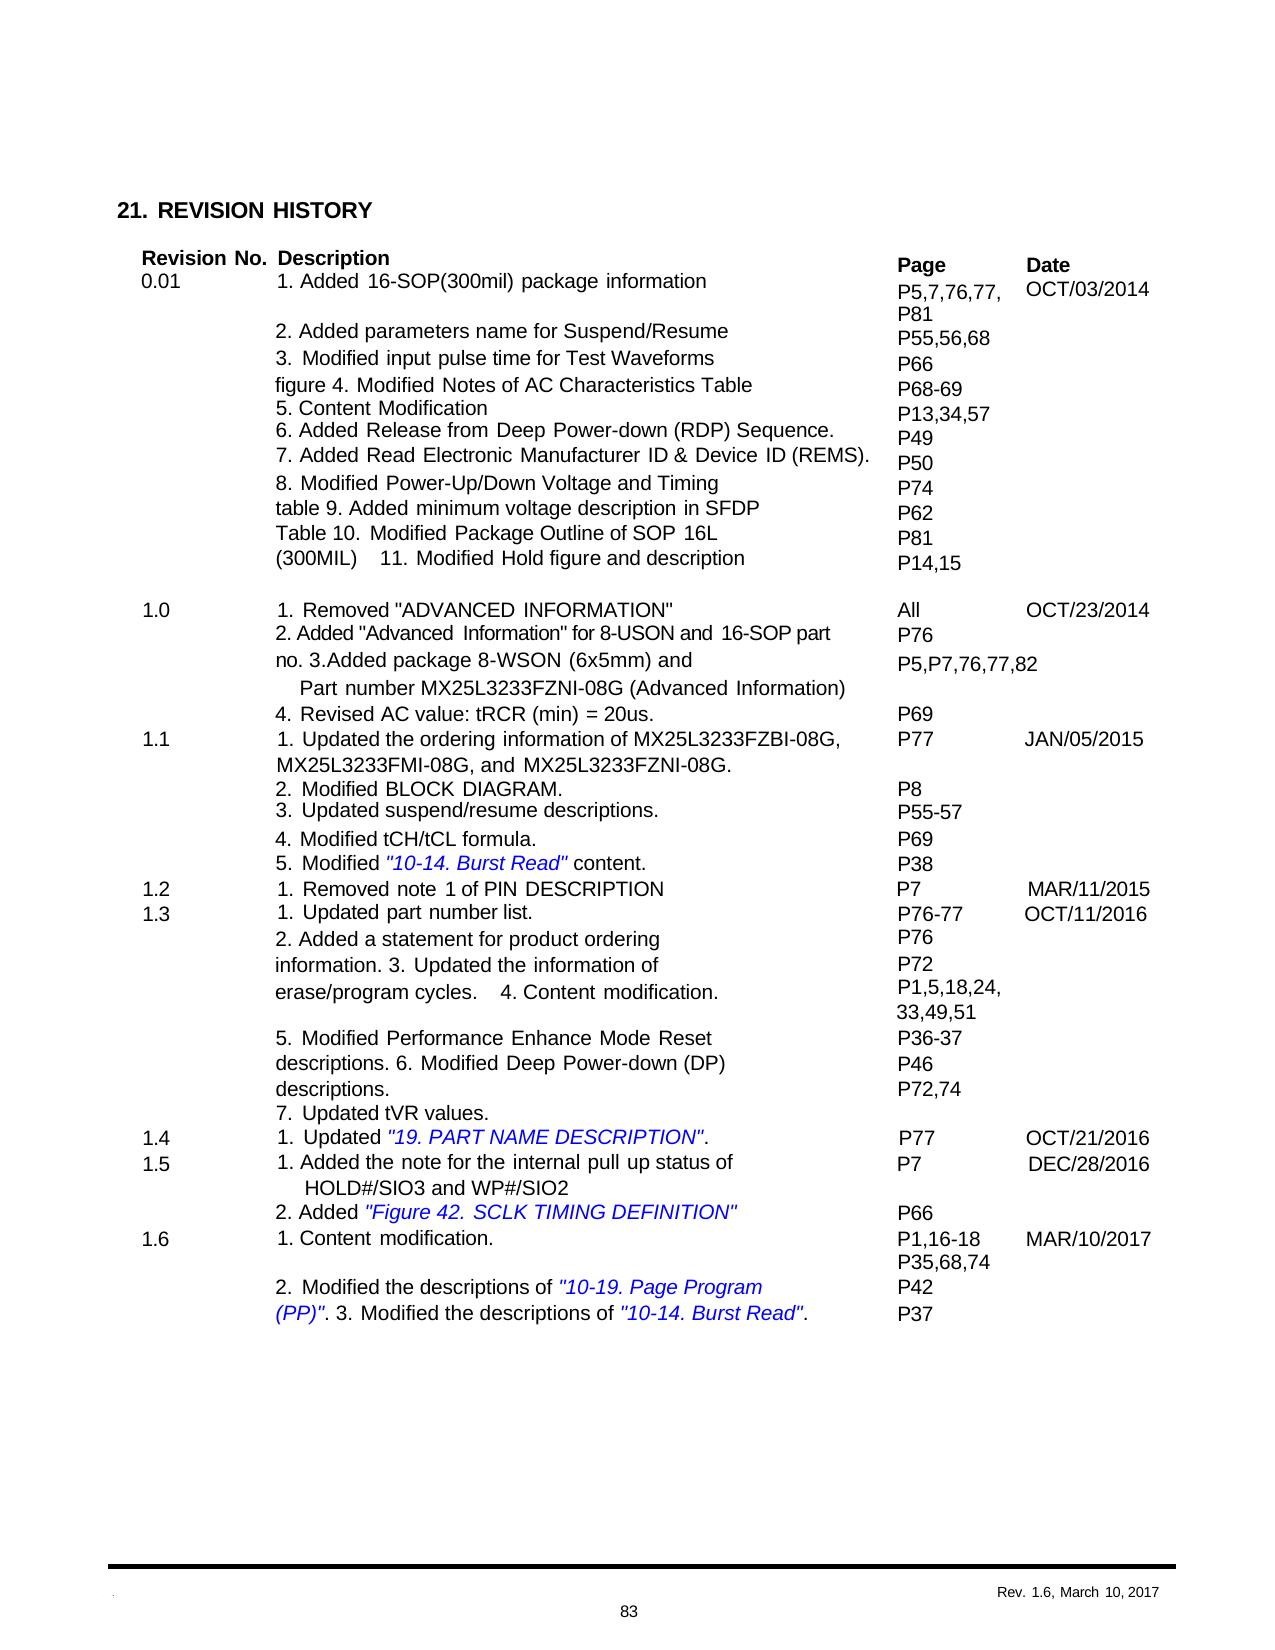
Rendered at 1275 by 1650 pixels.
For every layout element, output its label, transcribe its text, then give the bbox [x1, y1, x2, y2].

text 3. Modified input pulse time for Test Waveforms figure 4. Modified Notes of AC Characteristics Table [275, 346, 770, 397]
text OCT/03/2014 [1026, 281, 1159, 301]
text Date [1026, 257, 1159, 276]
text P14,15 [897, 554, 1015, 574]
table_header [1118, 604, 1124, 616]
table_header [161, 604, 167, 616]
text P62 [897, 505, 1015, 524]
text Page [897, 257, 1015, 276]
text P50 [897, 455, 1015, 474]
text P49 [897, 430, 1015, 450]
text 21. REVISION HISTORY [117, 201, 887, 223]
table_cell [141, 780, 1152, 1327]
text P74 [897, 480, 1015, 499]
text 0.01 1. Added 16-SOP(300mil) package information [141, 269, 887, 297]
text P66 [897, 356, 1015, 375]
text P13,34,57 [897, 406, 1015, 425]
text 5. Content Modification [276, 400, 887, 419]
text 8. Modified Power-Up/Down Voltage and Timing table 9. Added minimum voltage description in SFDP Table 10. Modified Package Outline of SOP 16L (300MIL) 11. Modified Hold figure and description [275, 471, 768, 570]
text P5,7,76,77, P81 [897, 282, 1002, 326]
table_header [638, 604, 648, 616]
text P55,56,68 [897, 331, 1015, 356]
text 7. Added Read Electronic Manufacturer ID & Device ID (REMS). [276, 445, 887, 470]
text P81 [897, 530, 1015, 549]
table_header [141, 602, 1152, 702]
text 6. Added Release from Deep Power-down (RDP) Sequence. [275, 419, 887, 445]
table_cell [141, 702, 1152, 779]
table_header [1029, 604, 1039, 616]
text 2. Added parameters name for Suspend/Resume [275, 319, 887, 346]
text Revision No. Description [141, 251, 887, 269]
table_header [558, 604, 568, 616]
text P68-69 [897, 381, 1015, 400]
